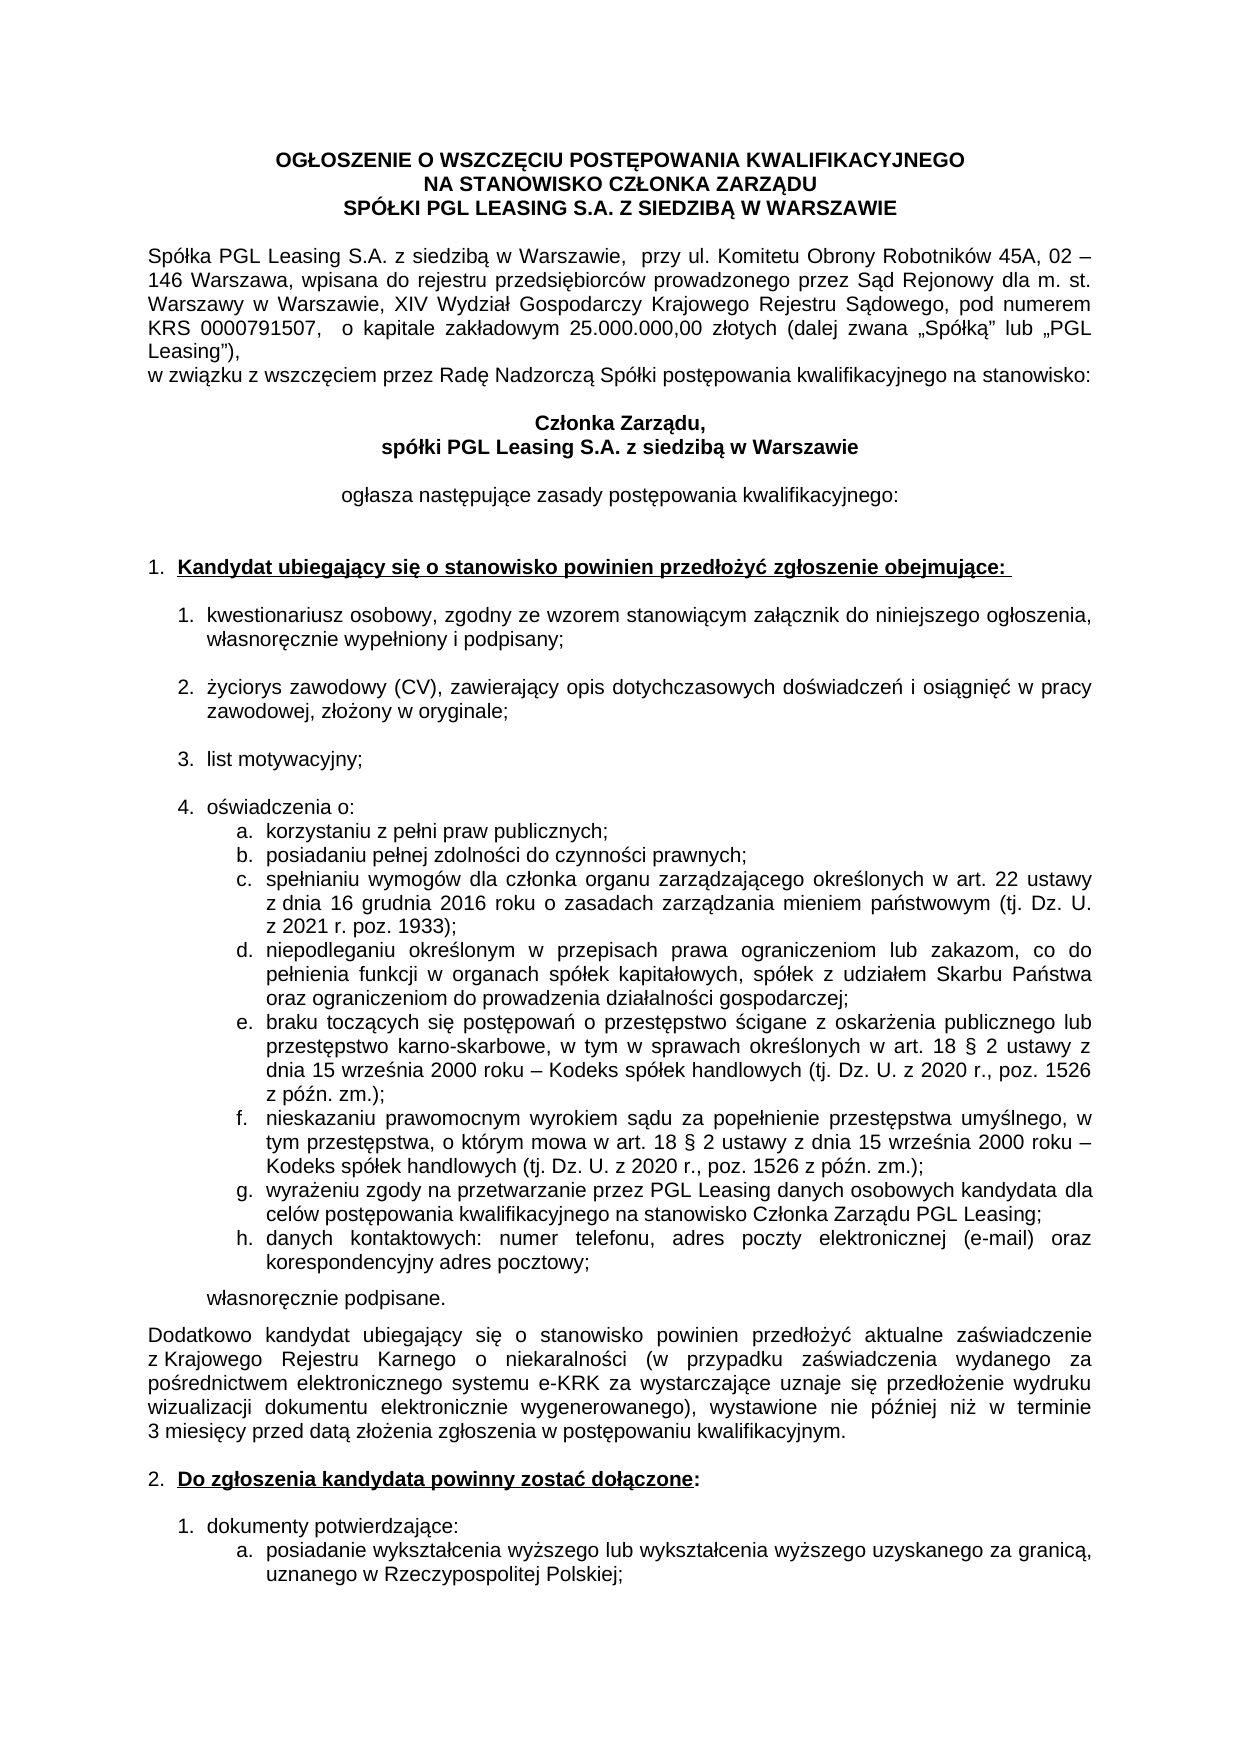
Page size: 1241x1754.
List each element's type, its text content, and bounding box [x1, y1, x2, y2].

list dokumenty potwierdzające: [177, 1514, 1093, 1538]
text Członka Zarządu, [148, 411, 1093, 435]
text SPÓŁKI PGL LEASING S.A. Z SIEDZIBĄ W WARSZAWIE [148, 196, 1093, 219]
text ogłasza następujące zasady postępowania kwalifikacyjnego: [148, 483, 1093, 507]
list list motywacyjny; [177, 747, 1093, 771]
text Dodatkowo kandydat ubiegający się o stanowisko powinien przedłożyć aktualne zaświadczenie z Krajowego Rejestru Karnego o niekaralności (w przypadku zaświadczenia wydanego za pośrednictwem elektronicznego systemu e-KRK za wystarczające uznaje się przedłożenie wydruku wizualizacji dokumentu elektronicznie wygenerowanego), wystawione nie później niż w terminie 3 miesięcy przed datą złożenia zgłoszenia w postępowaniu kwalifikacyjnym. [148, 1323, 1093, 1442]
list danych kontaktowych: numer telefonu, adres poczty elektronicznej (e-mail) oraz korespondencyjny adres pocztowy; [236, 1226, 1093, 1274]
list Do zgłoszenia kandydata powinny zostać dołączone: [148, 1466, 1093, 1490]
list posiadaniu pełnej zdolności do czynności prawnych; [236, 842, 1093, 866]
list korzystaniu z pełni praw publicznych; [236, 818, 1093, 842]
text w związku z wszczęciem przez Radę Nadzorczą Spółki postępowania kwalifikacyjnego na stanowisko: [148, 363, 1093, 387]
list spełnianiu wymogów dla członka organu zarządzającego określonych w art. 22 ustawy z dnia 16 grudnia 2016 roku o zasadach zarządzania mieniem państwowym (tj. Dz. U. z 2021 r. poz. 1933); [236, 866, 1093, 938]
text NA STANOWISKO CZŁONKA ZARZĄDU [148, 172, 1093, 196]
list kwestionariusz osobowy, zgodny ze wzorem stanowiącym załącznik do niniejszego ogłoszenia, własnoręcznie wypełniony i podpisany; [177, 603, 1093, 651]
text własnoręcznie podpisane. [207, 1286, 1093, 1310]
list braku toczących się postępowań o przestępstwo ścigane z oskarżenia publicznego lub przestępstwo karno-skarbowe, w tym w sprawach określonych w art. 18 § 2 ustawy z dnia 15 września 2000 roku – Kodeks spółek handlowych (tj. Dz. U. z 2020 r., poz. 1526 z późn. zm.); [236, 1010, 1093, 1106]
list niepodleganiu określonym w przepisach prawa ograniczeniom lub zakazom, co do pełnienia funkcji w organach spółek kapitałowych, spółek z udziałem Skarbu Państwa oraz ograniczeniom do prowadzenia działalności gospodarczej; [236, 938, 1093, 1010]
list wyrażeniu zgody na przetwarzanie przez PGL Leasing danych osobowych kandydata dla celów postępowania kwalifikacyjnego na stanowisko Członka Zarządu PGL Leasing; [236, 1178, 1093, 1226]
list oświadczenia o: [177, 794, 1093, 818]
text spółki PGL Leasing S.A. z siedzibą w Warszawie [148, 435, 1093, 459]
list Kandydat ubiegający się o stanowisko powinien przedłożyć zgłoszenie obejmujące: [148, 555, 1093, 579]
list posiadanie wykształcenia wyższego lub wykształcenia wyższego uzyskanego za granicą, uznanego w Rzeczypospolitej Polskiej; [236, 1538, 1093, 1586]
text Spółka PGL Leasing S.A. z siedzibą w Warszawie, przy ul. Komitetu Obrony Robotników 45A, 02 – 146 Warszawa, wpisana do rejestru przedsiębiorców prowadzonego przez Sąd Rejonowy dla m. st. Warszawy w Warszawie, XIV Wydział Gospodarczy Krajowego Rejestru Sądowego, pod numerem KRS 0000791507, o kapitale zakładowym 25.000.000,00 złotych (dalej zwana „Spółką” lub „PGL Leasing”), [148, 243, 1093, 363]
text OGŁOSZENIE O WSZCZĘCIU POSTĘPOWANIA KWALIFIKACYJNEGO [148, 148, 1093, 172]
list życiorys zawodowy (CV), zawierający opis dotychczasowych doświadczeń i osiągnięć w pracy zawodowej, złożony w oryginale; [177, 675, 1093, 723]
list nieskazaniu prawomocnym wyrokiem sądu za popełnienie przestępstwa umyślnego, w tym przestępstwa, o którym mowa w art. 18 § 2 ustawy z dnia 15 września 2000 roku – Kodeks spółek handlowych (tj. Dz. U. z 2020 r., poz. 1526 z późn. zm.); [236, 1106, 1093, 1178]
